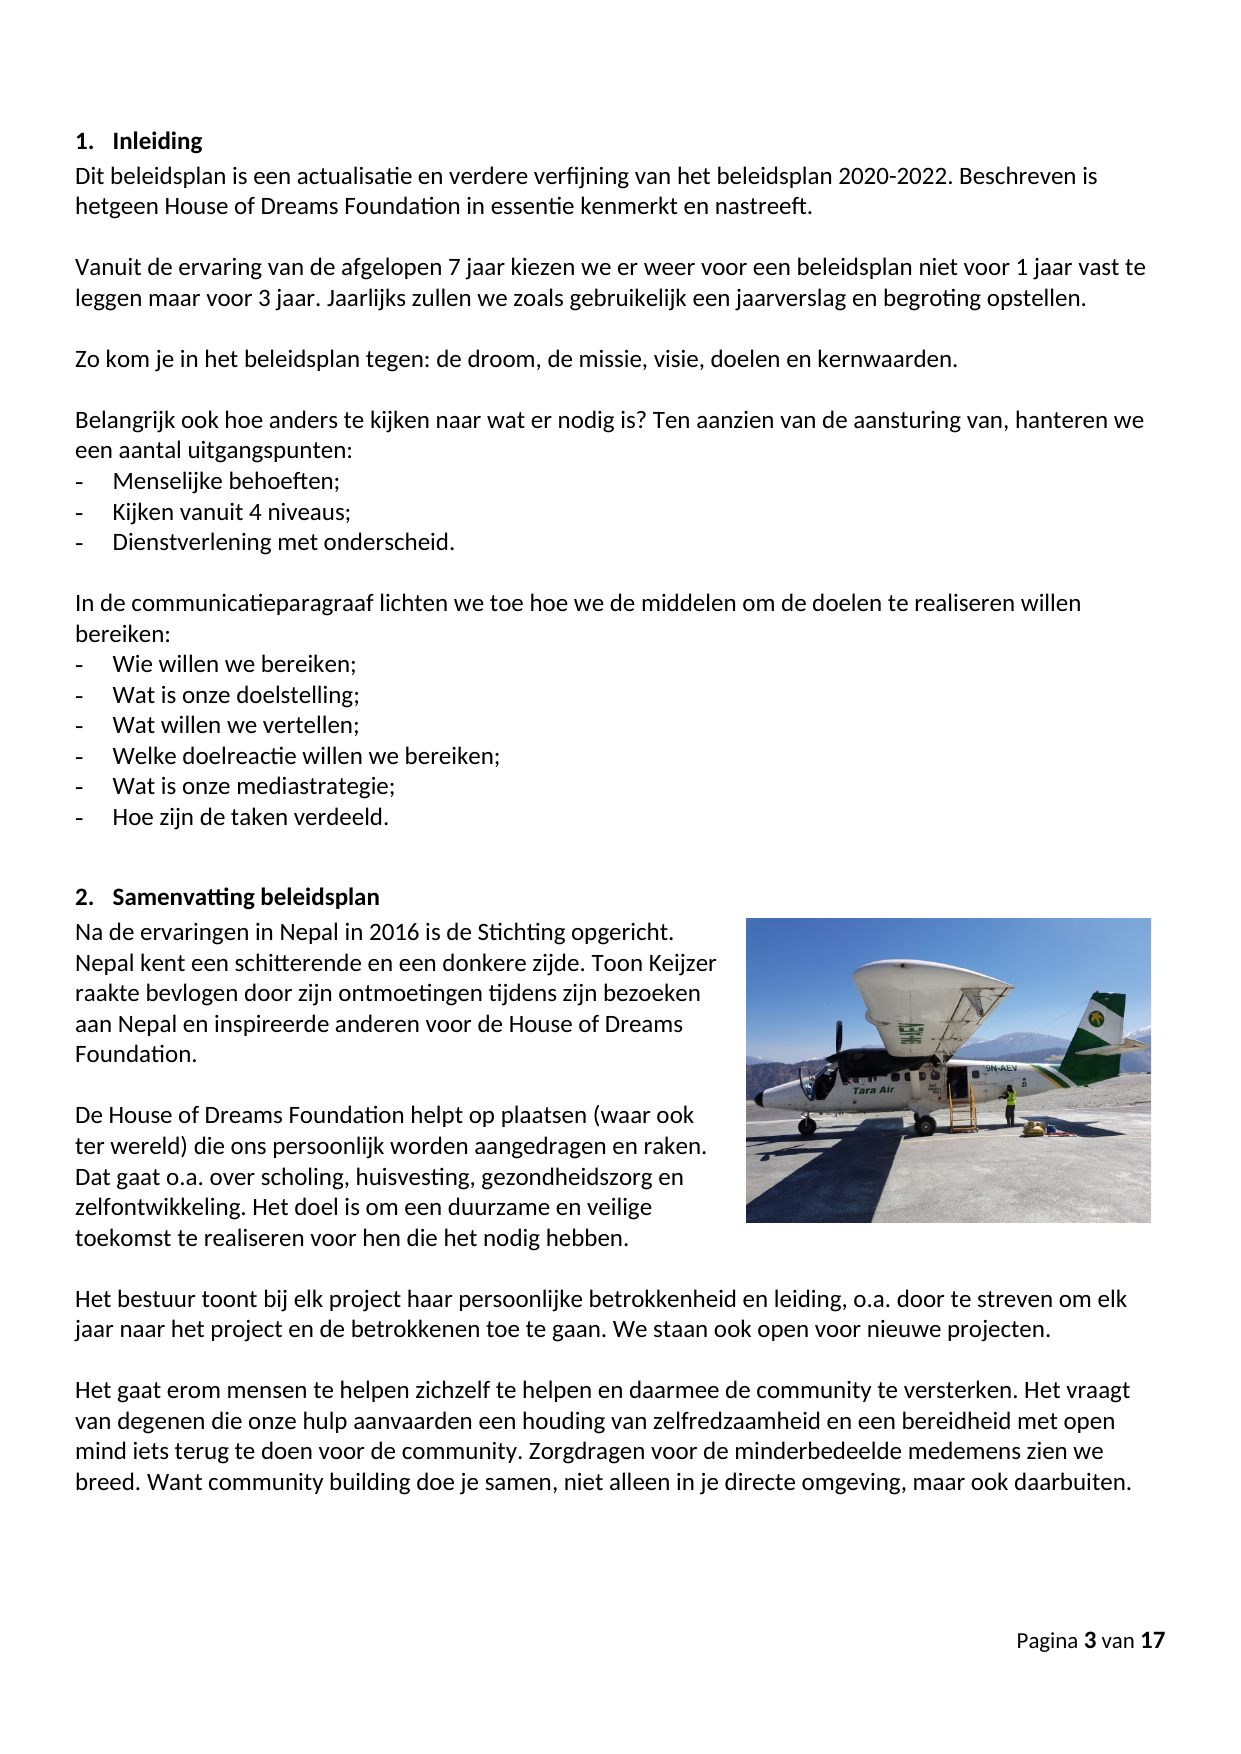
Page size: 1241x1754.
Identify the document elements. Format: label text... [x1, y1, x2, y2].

text Vanuit de ervaring van de afgelopen 7 jaar kiezen we er weer voor een beleidsplan niet voor 1 jaar vast te leggen maar voor 3 jaar. Jaarlijks zullen we zoals gebruikelijk een jaarverslag en begroting opstellen. [75, 252, 1165, 313]
text Dit beleidsplan is een actualisatie en verdere verfijning van het beleidsplan 2020-2022. Beschreven is hetgeen House of Dreams Foundation in essentie kenmerkt en nastreeft. [75, 160, 1165, 221]
text Zo kom je in het beleidsplan tegen: de droom, de missie, visie, doelen en kernwaarden. [75, 343, 1165, 374]
list Wie willen we bereiken; [75, 648, 1165, 679]
list Wat is onze doelstelling; [75, 679, 1165, 709]
subtitle Inleiding [75, 125, 1165, 156]
list Wat willen we vertellen; [75, 709, 1165, 740]
text Het bestuur toont bij elk project haar persoonlijke betrokkenheid en leiding, o.a. door te streven om elk jaar naar het project en de betrokkenen toe te gaan. We staan ook open voor nieuwe projecten. [75, 1283, 1165, 1344]
list Dienstverlening met onderscheid. [75, 526, 1165, 557]
list Hoe zijn de taken verdeeld. [75, 801, 1165, 831]
text De House of Dreams Foundation helpt op plaatsen (waar ook ter wereld) die ons persoonlijk worden aangedragen en raken. Dat gaat o.a. over scholing, huisvesting, gezondheidszorg en zelfontwikkeling. Het doel is om een duurzame en veilige toekomst te realiseren voor hen die het nodig hebben. [75, 1099, 1165, 1252]
list Kijken vanuit 4 niveaus; [75, 496, 1165, 526]
text Het gaat erom mensen te helpen zichzelf te helpen en daarmee de community te versterken. Het vraagt van degenen die onze hulp aanvaarden een houding van zelfredzaamheid en een bereidheid met open mind iets terug te doen voor de community. Zorgdragen voor de minderbedeelde medemens zien we breed. Want community building doe je samen, niet alleen in je directe omgeving, maar ook daarbuiten. [75, 1374, 1165, 1496]
text In de communicatieparagraaf lichten we toe hoe we de middelen om de doelen te realiseren willen bereiken: [75, 587, 1165, 648]
list Welke doelreactie willen we bereiken; [75, 740, 1165, 770]
list Menselijke behoeften; [75, 465, 1165, 496]
list Wat is onze mediastrategie; [75, 770, 1165, 801]
picture [744, 918, 1151, 1222]
text Na de ervaringen in Nepal in 2016 is de Stichting opgericht. Nepal kent een schitterende en een donkere zijde. Toon Keijzer raakte bevlogen door zijn ontmoetingen tijdens zijn bezoeken aan Nepal en inspireerde anderen voor de House of Dreams Foundation. [75, 916, 1165, 1069]
subtitle Samenvatting beleidsplan [75, 881, 1165, 912]
text Belangrijk ook hoe anders te kijken naar wat er nodig is? Ten aanzien van de aansturing van, hanteren we een aantal uitgangspunten: [75, 404, 1165, 465]
